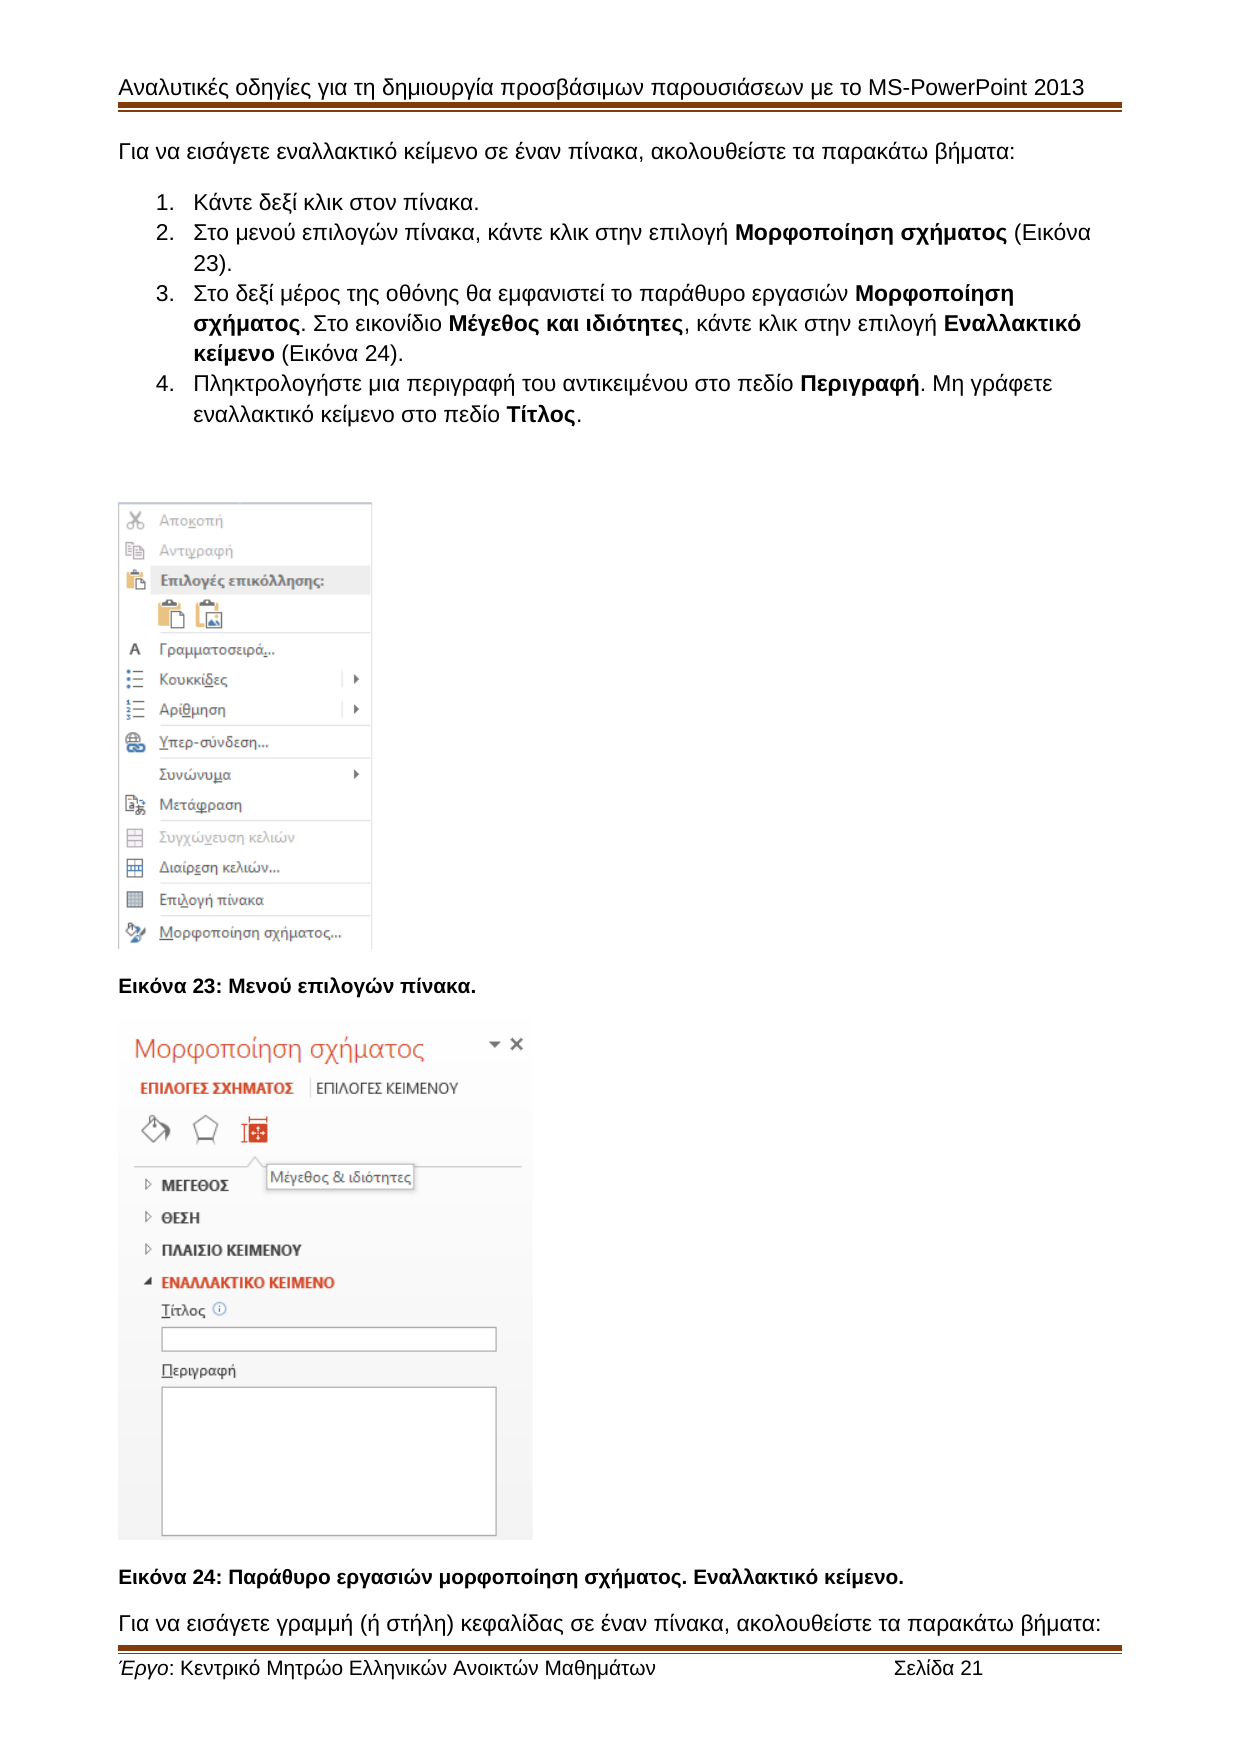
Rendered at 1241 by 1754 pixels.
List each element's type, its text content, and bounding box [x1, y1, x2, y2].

text Εικόνα 24: Παράθυρο εργασιών μορφοποίηση σχήματος. Εναλλακτικό κείμενο. [118, 1565, 1122, 1589]
list Πληκτρολογήστε μια περιγραφή του αντικειμένου στο πεδίο Περιγραφή. Μη γράφετε εναλλακτικό κείμενο στο πεδίο Τίτλος. [156, 370, 1122, 427]
text Εικόνα 23: Μενού επιλογών πίνακα. [118, 974, 1122, 998]
picture [118, 1018, 533, 1540]
list Στο δεξί μέρος της οθόνης θα εμφανιστεί το παράθυρο εργασιών Μορφοποίηση σχήματος. Στο εικονίδιο Μέγεθος και ιδιότητες, κάντε κλικ στην επιλογή Εναλλακτικό κείμενο (Εικόνα 24). [156, 280, 1122, 366]
picture [118, 502, 373, 949]
list Κάντε δεξί κλικ στον πίνακα. [156, 189, 1122, 215]
text Για να εισάγετε γραμμή (ή στήλη) κεφαλίδας σε έναν πίνακα, ακολουθείστε τα παρακάτω βήματα: [118, 1609, 1122, 1636]
list Στο μενού επιλογών πίνακα, κάντε κλικ στην επιλογή Μορφοποίηση σχήματος (Εικόνα 23). [156, 219, 1122, 276]
text Για να εισάγετε εναλλακτικό κείμενο σε έναν πίνακα, ακολουθείστε τα παρακάτω βήματα: [118, 138, 1122, 164]
